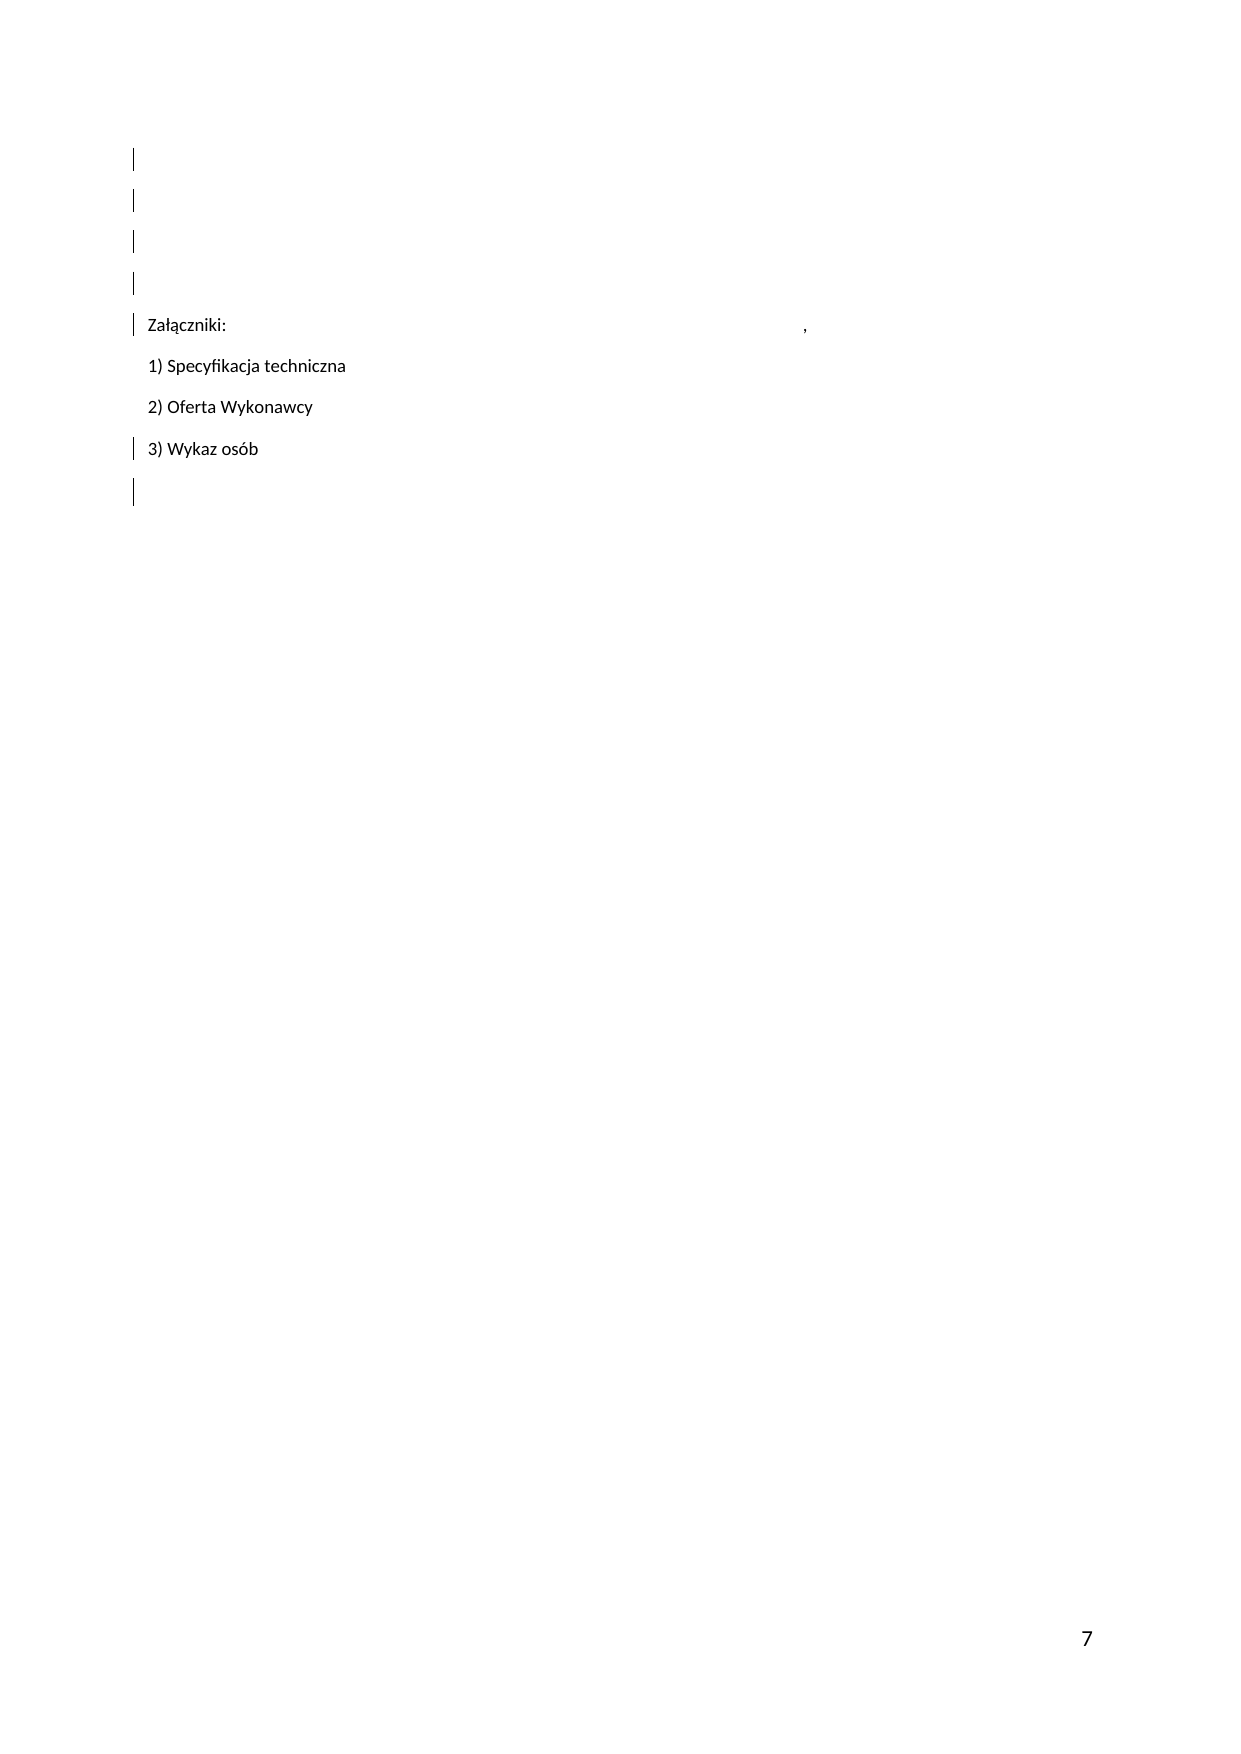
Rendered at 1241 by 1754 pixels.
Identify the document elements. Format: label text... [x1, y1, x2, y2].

text 1) Specyfikacja techniczna [148, 354, 1093, 377]
text 2) Oferta Wykonawcy [148, 396, 1093, 419]
text Załączniki: , [148, 313, 1093, 336]
text 3) Wykaz osób [148, 437, 1093, 460]
